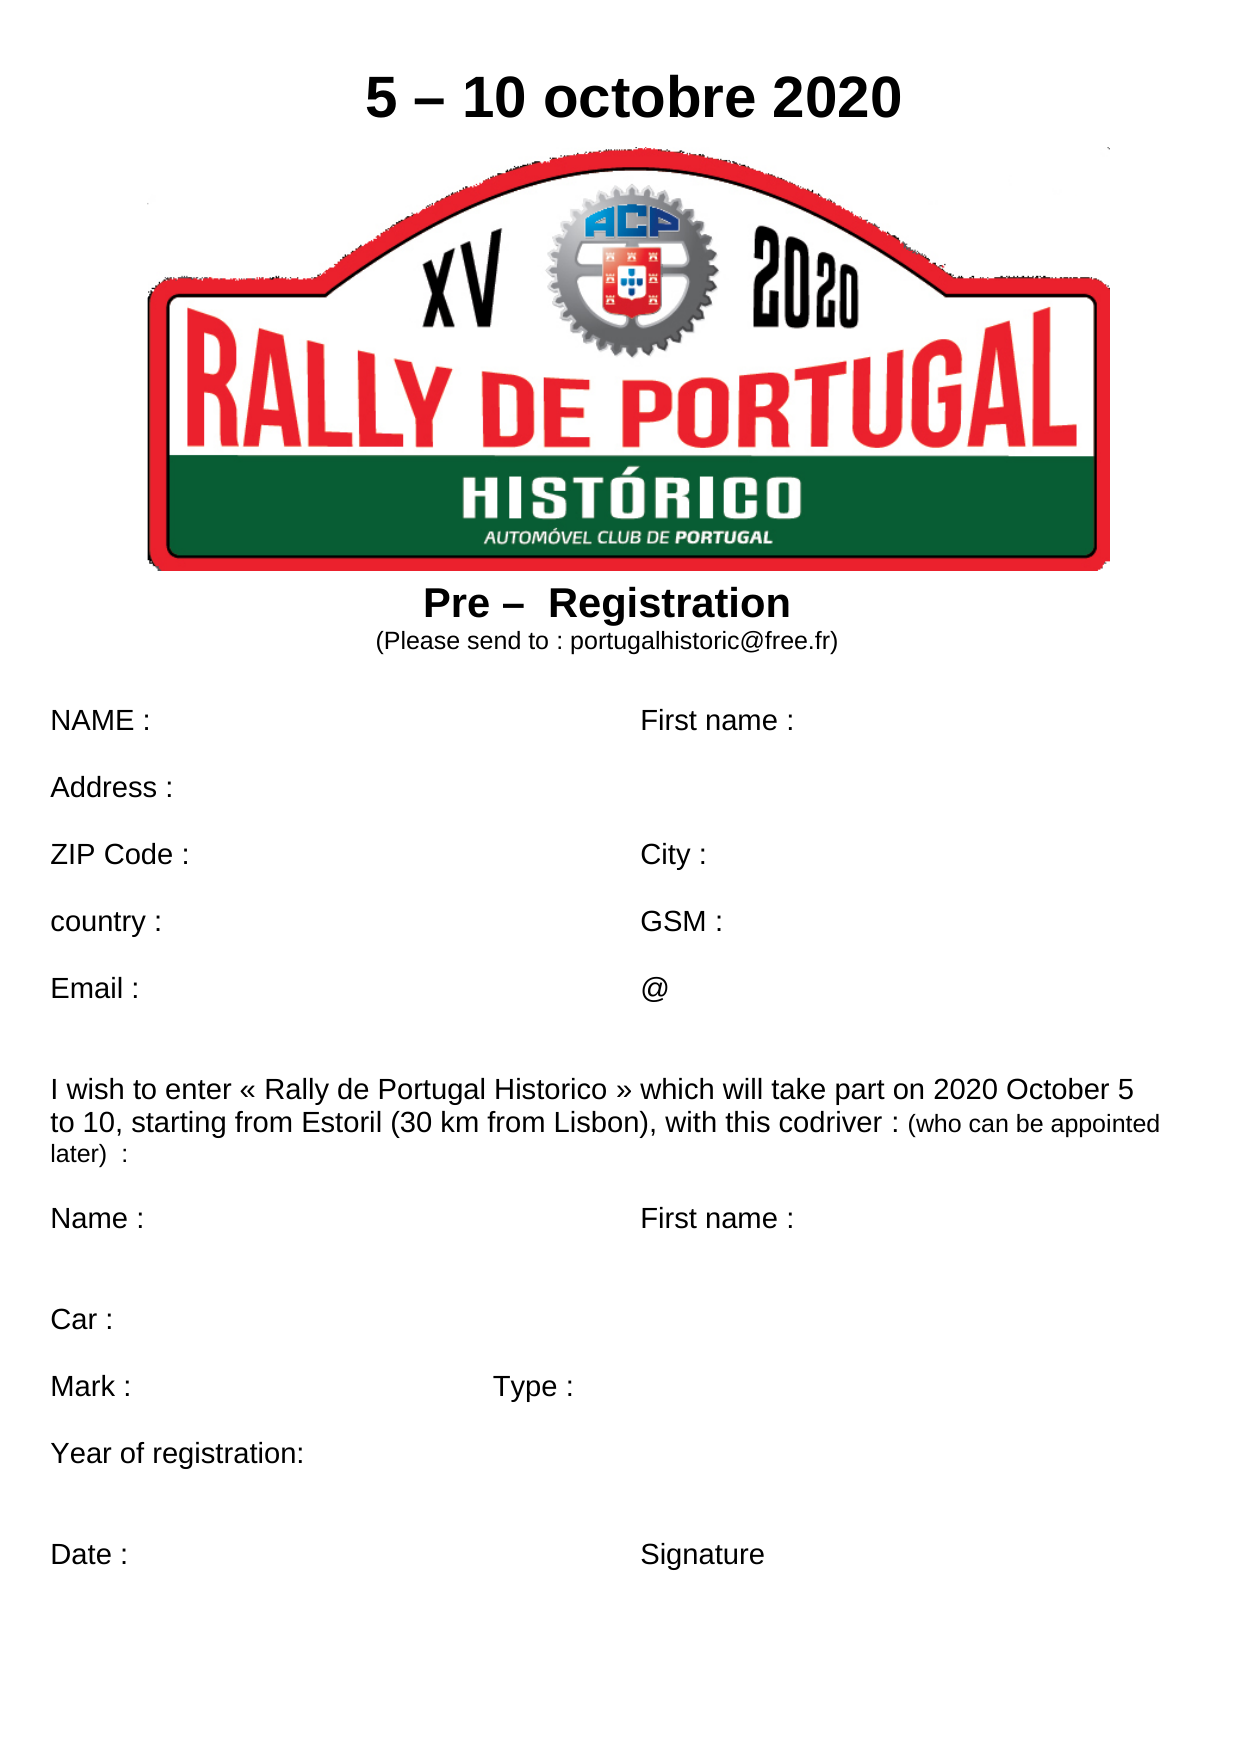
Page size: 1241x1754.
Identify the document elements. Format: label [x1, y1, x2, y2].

picture [147, 147, 1110, 571]
